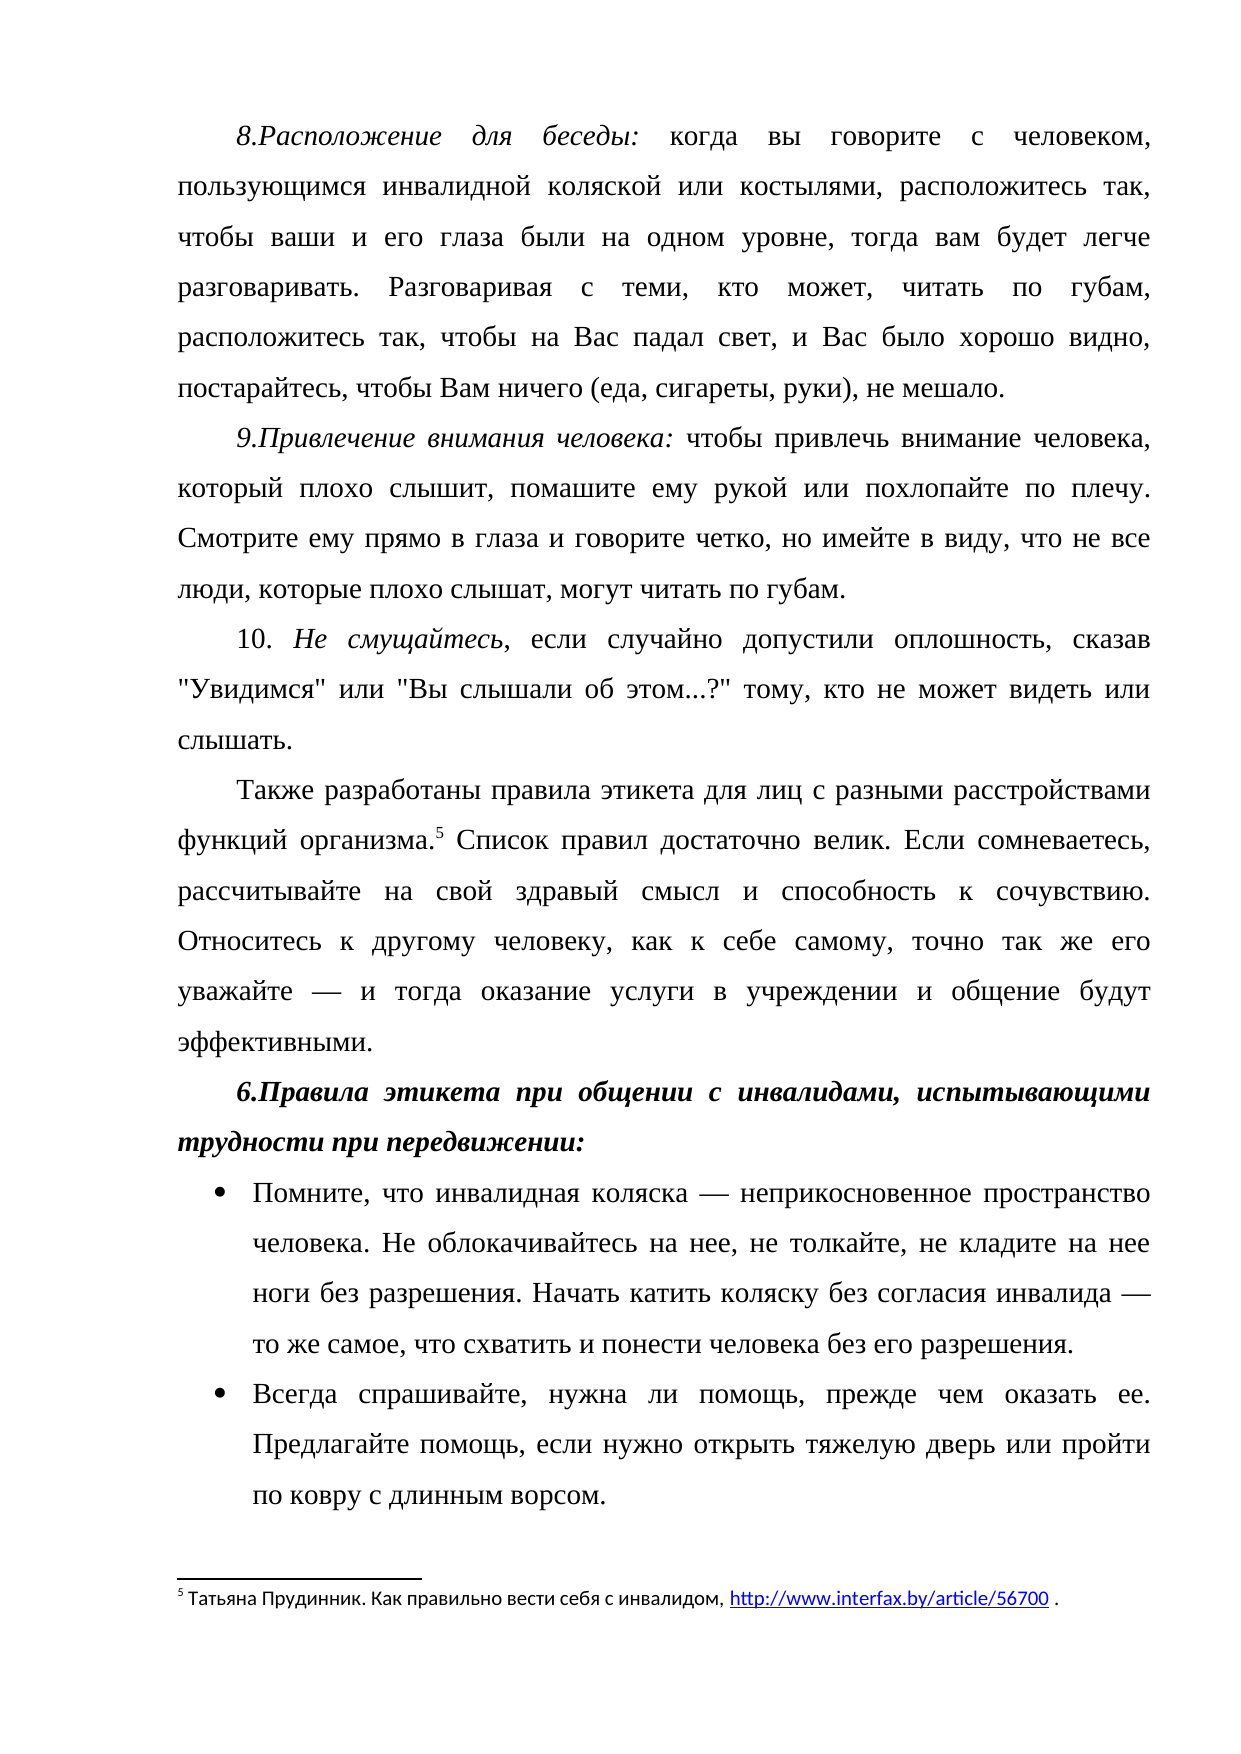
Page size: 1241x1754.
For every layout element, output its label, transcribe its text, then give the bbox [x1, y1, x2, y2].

text 6.Правила этикета при общении с инвалидами, испытывающими трудности при передвижении: [177, 1074, 1152, 1158]
text Также разработаны правила этикета для лиц с разными расстройствами функций организма. Список правил достаточно велик. Если сомневаетесь, рассчитывайте на свой здравый смысл и способность к сочувствию. Относитесь к другому человеку, как к себе самому, точно так же его уважайте — и тогда оказание услуги в учреждении и общение будут эффективными. [177, 772, 1152, 1057]
text 8.Расположение для беседы: когда вы говорите с человеком, пользующимся инвалидной коляской или костылями, расположитесь так, чтобы ваши и его глаза были на одном уровне, тогда вам будет легче разговаривать. Разговаривая с теми, кто может, читать по губам, расположитесь так, чтобы на Вас падал свет, и Вас было хорошо видно, постарайтесь, чтобы Вам ничего (еда, сигареты, руки), не мешало. [177, 118, 1152, 403]
text 10. Не смущайтесь, если случайно допустили оплошность, сказав "Увидимся" или "Вы слышали об этом...?" тому, кто не может видеть или слышать. [177, 621, 1152, 755]
list Помните, что инвалидная коляска — неприкосновенное пространство человека. Не облокачивайтесь на нее, не толкайте, не кладите на нее ноги без разрешения. Начать катить коляску без согласия инвалида — то же самое, что схватить и понести человека без его разрешения. [215, 1175, 1152, 1359]
list Всегда спрашивайте, нужна ли помощь, прежде чем оказать ее. Предлагайте помощь, если нужно открыть тяжелую дверь или пройти по ковру с длинным ворсом. [215, 1376, 1152, 1510]
text 9.Привлечение внимания человека: чтобы привлечь внимание человека, который плохо слышит, помашите ему рукой или похлопайте по плечу. Смотрите ему прямо в глаза и говорите четко, но имейте в виду, что не все люди, которые плохо слышат, могут читать по губам. [177, 420, 1152, 604]
